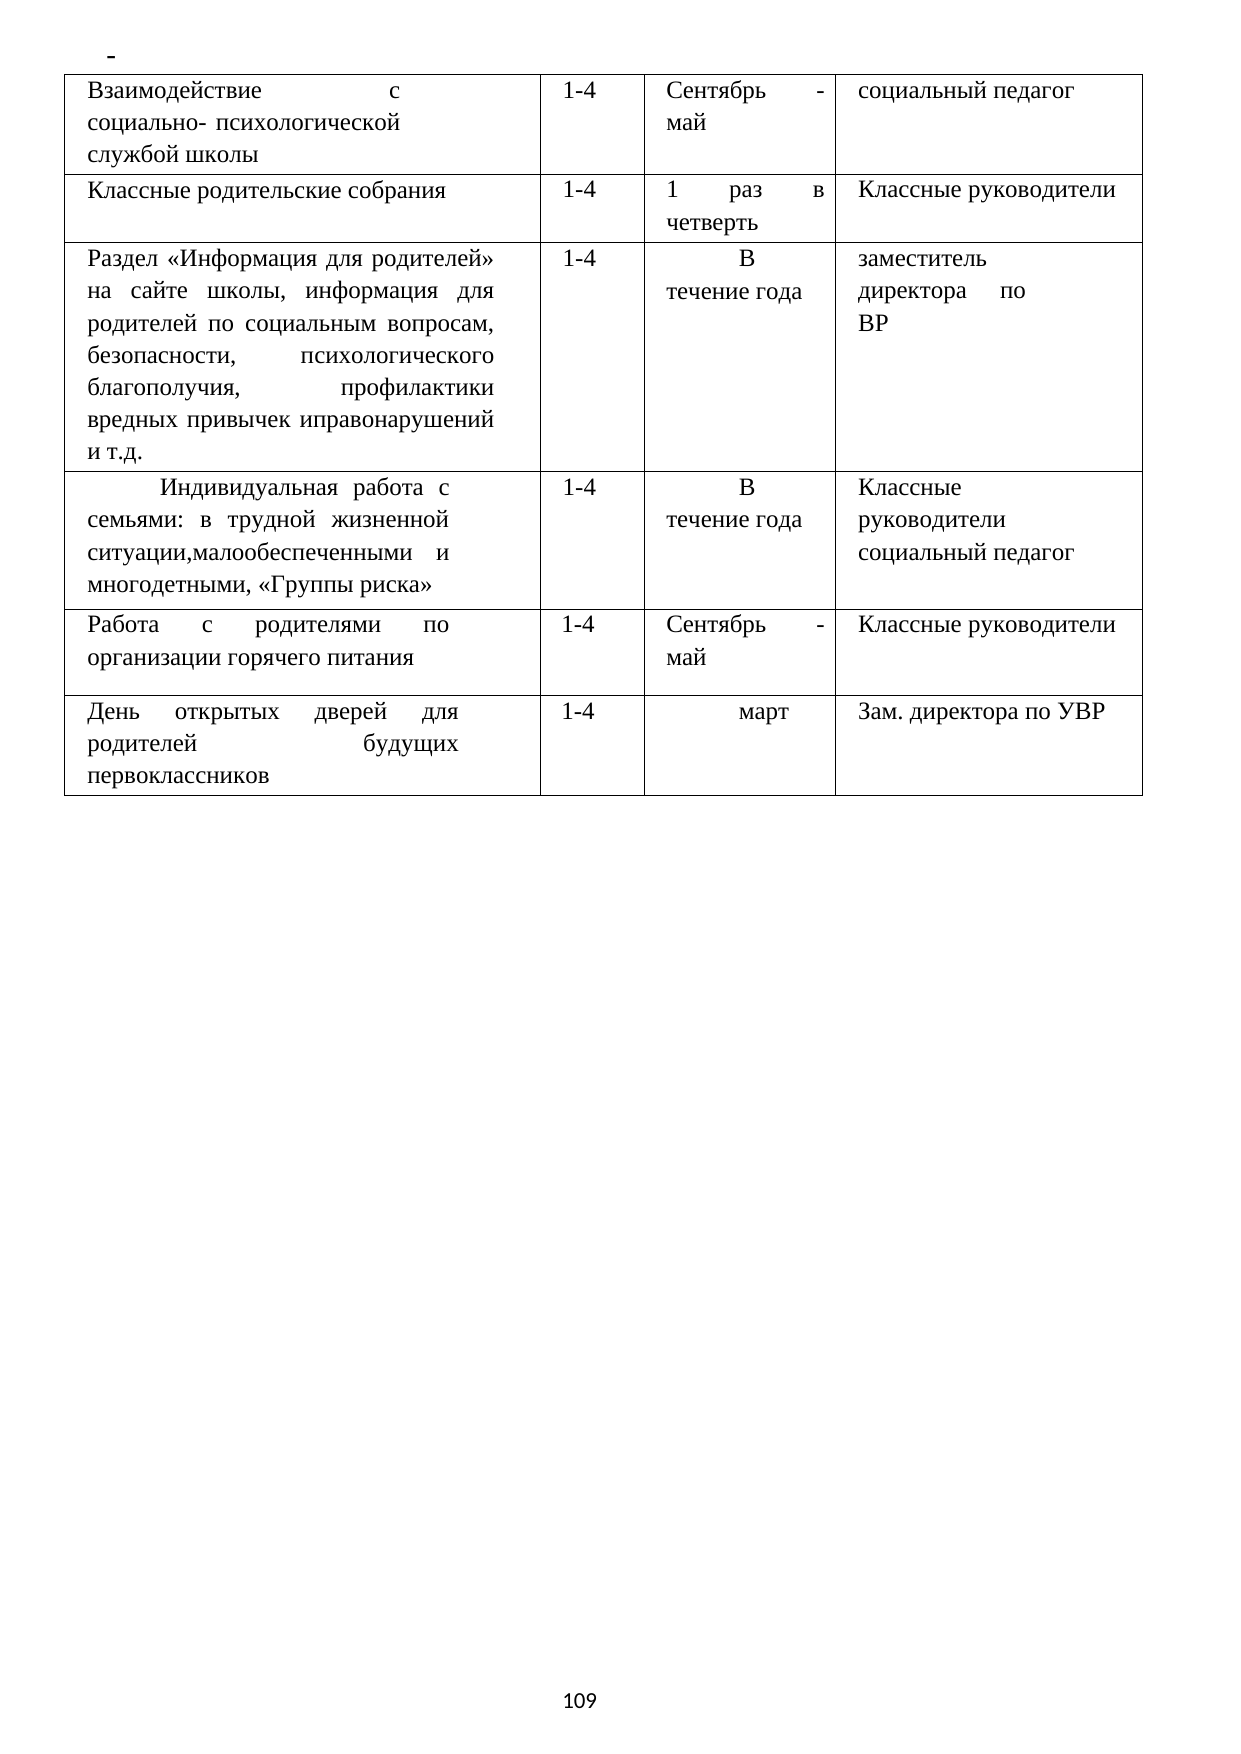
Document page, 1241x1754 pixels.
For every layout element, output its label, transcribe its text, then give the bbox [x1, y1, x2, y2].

table_cell Классные руководители [836, 610, 1142, 695]
table_cell Взаимодействие с социально- психологической службой школы [65, 75, 540, 173]
table_cell 1 раз в четверть [645, 175, 835, 242]
table_cell 1-4 [541, 75, 644, 173]
table_cell В течение года [645, 243, 835, 471]
table_cell Зам. директора по УВР [836, 696, 1142, 795]
table_cell Индивидуальная работа с семьями: в трудной жизненной ситуации,малообеспеченными и многодетными, «Группы риска» [65, 472, 540, 608]
table_cell социальный педагог [836, 75, 1142, 173]
table_cell заместитель директора по ВР [836, 243, 1142, 471]
table_cell Классные родительские собрания [65, 175, 540, 242]
table_cell 1-4 [541, 696, 644, 795]
table_cell Раздел «Информация для родителей» на сайте школы, информация для родителей по социальным вопросам, безопасности, психологического благополучия, профилактики вредных привычек иправонарушений и т.д. [65, 243, 540, 471]
table_cell Классные руководители социальный педагог [836, 472, 1142, 608]
table_cell День открытых дверей для родителей будущих первоклассников [65, 696, 540, 795]
table_cell 1-4 [541, 243, 644, 471]
table_cell Сентябрь - май [645, 75, 835, 173]
table_cell 1-4 [541, 472, 644, 608]
table_cell В течение года [645, 472, 835, 608]
table_cell Классные руководители [836, 175, 1142, 242]
table_cell Работа с родителями по организации горячего питания [65, 610, 540, 695]
table_cell март [645, 696, 835, 795]
table_cell 1-4 [541, 610, 644, 695]
table_cell Сентябрь - май [645, 610, 835, 695]
table_cell 1-4 [541, 175, 644, 242]
